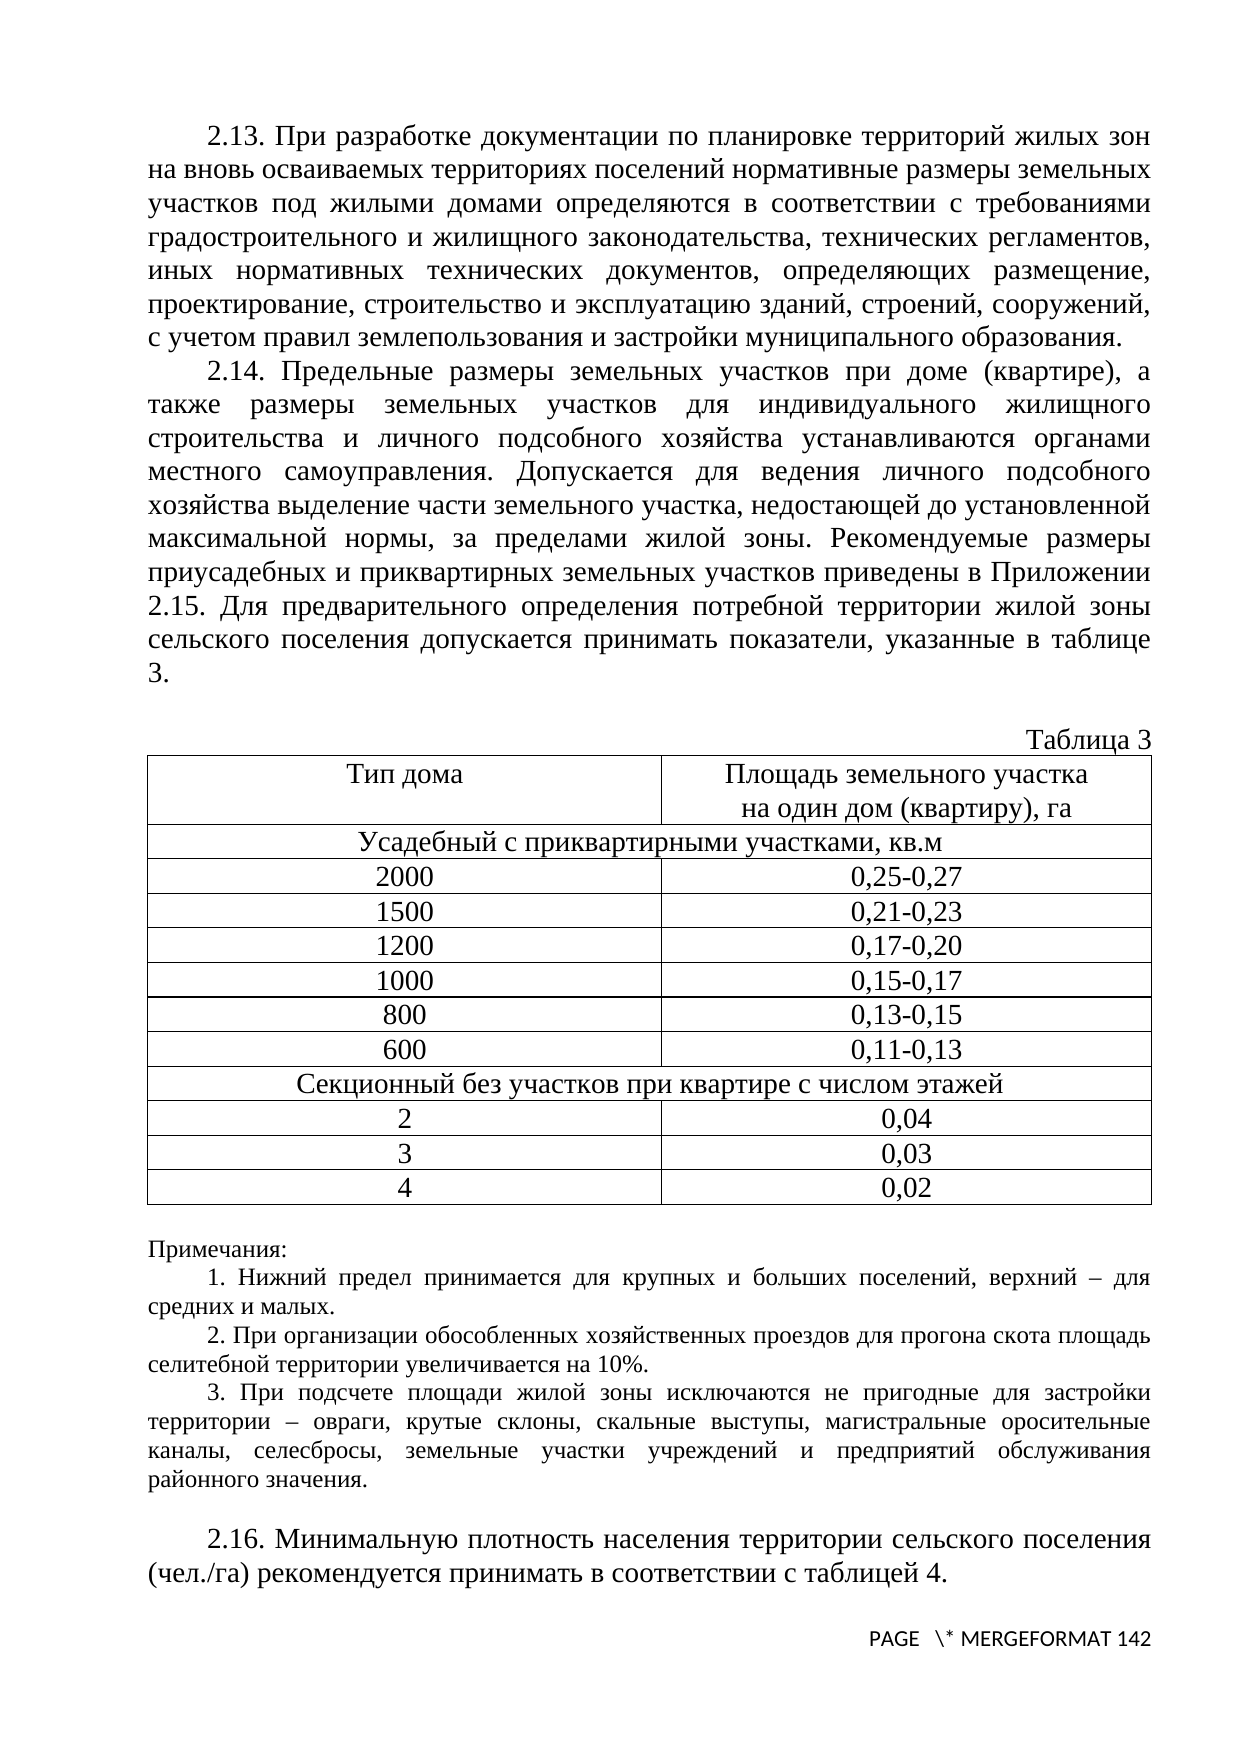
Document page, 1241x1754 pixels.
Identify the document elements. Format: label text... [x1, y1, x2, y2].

table_cell 0,13-0,15 [662, 998, 1151, 1031]
table_cell 1000 [148, 963, 661, 996]
table_header Тип дома [148, 756, 661, 823]
table_cell 0,03 [662, 1136, 1151, 1169]
table_cell Усадебный с приквартирными участками, кв.м [148, 825, 1151, 858]
table_cell 3 [148, 1136, 661, 1169]
table_header Площадь земельного участка на один дом (квартиру), га [662, 756, 1151, 823]
text 2.13. При разработке документации по планировке территорий жилых зон на вновь осваиваемых территориях поселений нормативные размеры земельных участков под жилыми домами определяются в соответствии с требованиями градостроительного и жилищного законодательства, технических регламентов, иных нормативных технических документов, определяющих размещение, проектирование, строительство и эксплуатацию зданий, строений, сооружений, с учетом правил землепользования и застройки муниципального образования. [148, 118, 1152, 353]
text 2. При организации обособленных хозяйственных проездов для прогона скота площадь селитебной территории увеличивается на 10%. [148, 1320, 1152, 1377]
table_cell 0,17-0,20 [662, 928, 1151, 962]
text 1. Нижний предел принимается для крупных и больших поселений, верхний – для средних и малых. [148, 1262, 1152, 1320]
text Таблица 3 [148, 722, 1152, 755]
text 3. При подсчете площади жилой зоны исключаются не пригодные для застройки территории – овраги, крутые склоны, скальные выступы, магистральные оросительные каналы, селесбросы, земельные участки учреждений и предприятий обслуживания районного значения. [148, 1377, 1152, 1492]
table_cell 600 [148, 1032, 661, 1066]
table_cell 1500 [148, 894, 661, 927]
text 2.14. Предельные размеры земельных участков при доме (квартире), а также размеры земельных участков для индивидуального жилищного строительства и личного подсобного хозяйства устанавливаются органами местного самоуправления. Допускается для ведения личного подсобного хозяйства выделение части земельного участка, недостающей до установленной максимальной нормы, за пределами жилой зоны. Рекомендуемые размеры приусадебных и приквартирных земельных участков приведены в Приложении 2.15. Для предварительного определения потребной территории жилой зоны сельского поселения допускается принимать показатели, указанные в таблице 3. [148, 353, 1152, 688]
table_cell 0,02 [662, 1170, 1151, 1204]
table_cell 0,21-0,23 [662, 894, 1151, 927]
table_cell 1200 [148, 928, 661, 962]
table_cell 0,11-0,13 [662, 1032, 1151, 1066]
table_cell 4 [148, 1170, 661, 1204]
table_cell 0,25-0,27 [662, 859, 1151, 893]
text Примечания: [148, 1234, 1152, 1262]
table_cell 2 [148, 1101, 661, 1135]
table_cell 800 [148, 998, 661, 1031]
table_cell 0,15-0,17 [662, 963, 1151, 996]
table_cell 2000 [148, 859, 661, 893]
table_cell Секционный без участков при квартире с числом этажей [148, 1067, 1151, 1100]
text 2.16. Минимальную плотность населения территории сельского поселения (чел./га) рекомендуется принимать в соответствии с таблицей 4. [148, 1521, 1152, 1588]
table_cell 0,04 [662, 1101, 1151, 1135]
